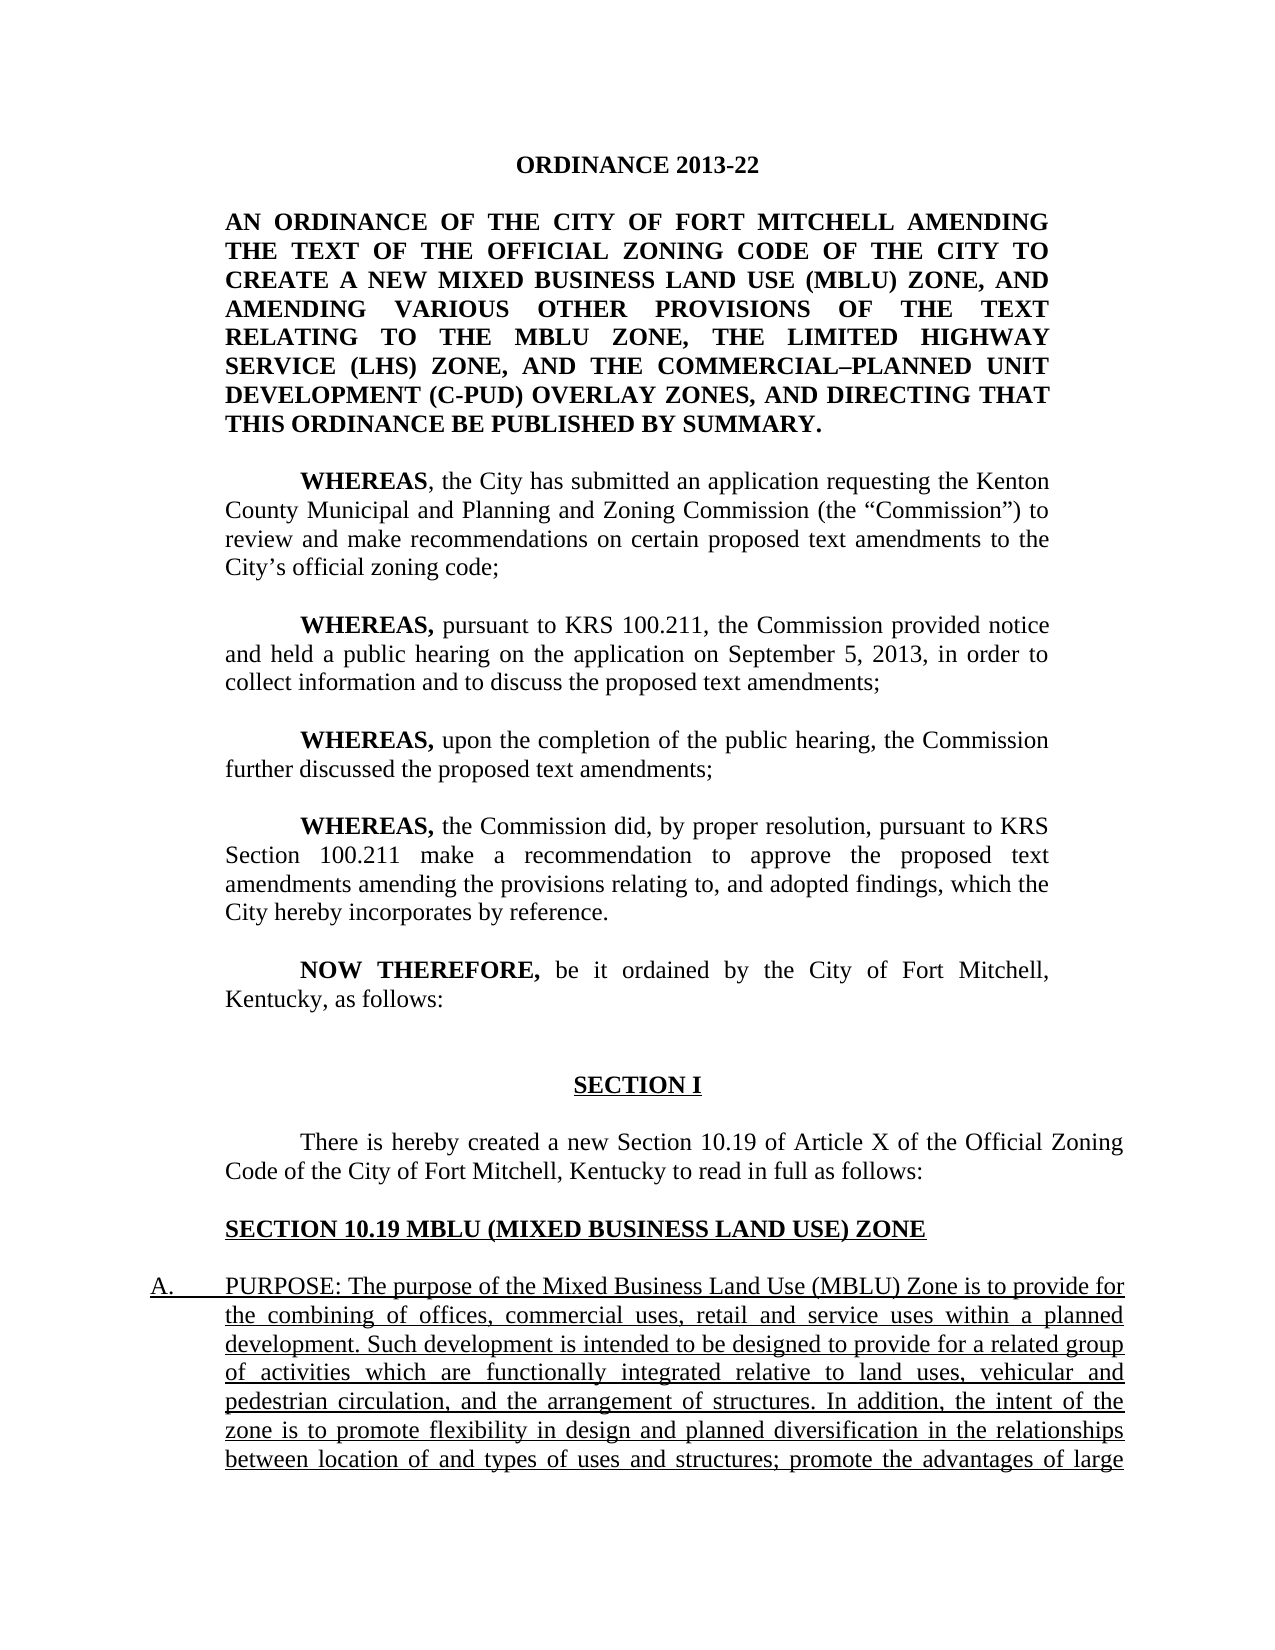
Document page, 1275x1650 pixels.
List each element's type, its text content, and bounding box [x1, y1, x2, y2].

text There is hereby created a new Section 10.19 of Article X of the Official Zoning Code of the City of Fort Mitchell, Kentucky to read in full as follows: [225, 1127, 1125, 1185]
text NOW THEREFORE, be it ordained by the City of Fort Mitchell, Kentucky, as follows: [225, 955, 1050, 1012]
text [150, 1298, 1125, 1472]
text WHEREAS, the Commission did, by proper resolution, pursuant to KRS Section 100.211 make a recommendation to approve the proposed text amendments amending the provisions relating to, and adopted findings, which the City hereby incorporates by reference. [225, 811, 1050, 926]
text SECTION I [225, 1070, 1050, 1099]
text ORDINANCE 2013-22 [150, 150, 1125, 179]
text WHEREAS, upon the completion of the public hearing, the Commission further discussed the proposed text amendments; [225, 725, 1050, 782]
text SECTION 10.19 MBLU (MIXED BUSINESS LAND USE) ZONE [150, 1214, 1125, 1242]
text WHEREAS, the City has submitted an application requesting the Kenton County Municipal and Planning and Zoning Commission (the “Commission”) to review and make recommendations on certain proposed text amendments to the City’s official zoning code; [225, 466, 1050, 581]
text WHEREAS, pursuant to KRS 100.211, the Commission provided notice and held a public hearing on the application on September 5, 2013, in order to collect information and to discuss the proposed text amendments; [225, 610, 1050, 696]
text AN ORDINANCE OF THE CITY OF FORT MITCHELL AMENDING THE TEXT OF THE OFFICIAL ZONING CODE OF THE CITY TO CREATE A NEW MIXED BUSINESS LAND USE (MBLU) ZONE, AND AMENDING VARIOUS OTHER PROVISIONS OF THE TEXT RELATING TO THE MBLU ZONE, THE LIMITED HIGHWAY SERVICE (LHS) ZONE, AND THE COMMERCIAL–PLANNED UNIT DEVELOPMENT (C-PUD) OVERLAY ZONES, AND DIRECTING THAT THIS ORDINANCE BE PUBLISHED BY SUMMARY. [225, 207, 1050, 437]
